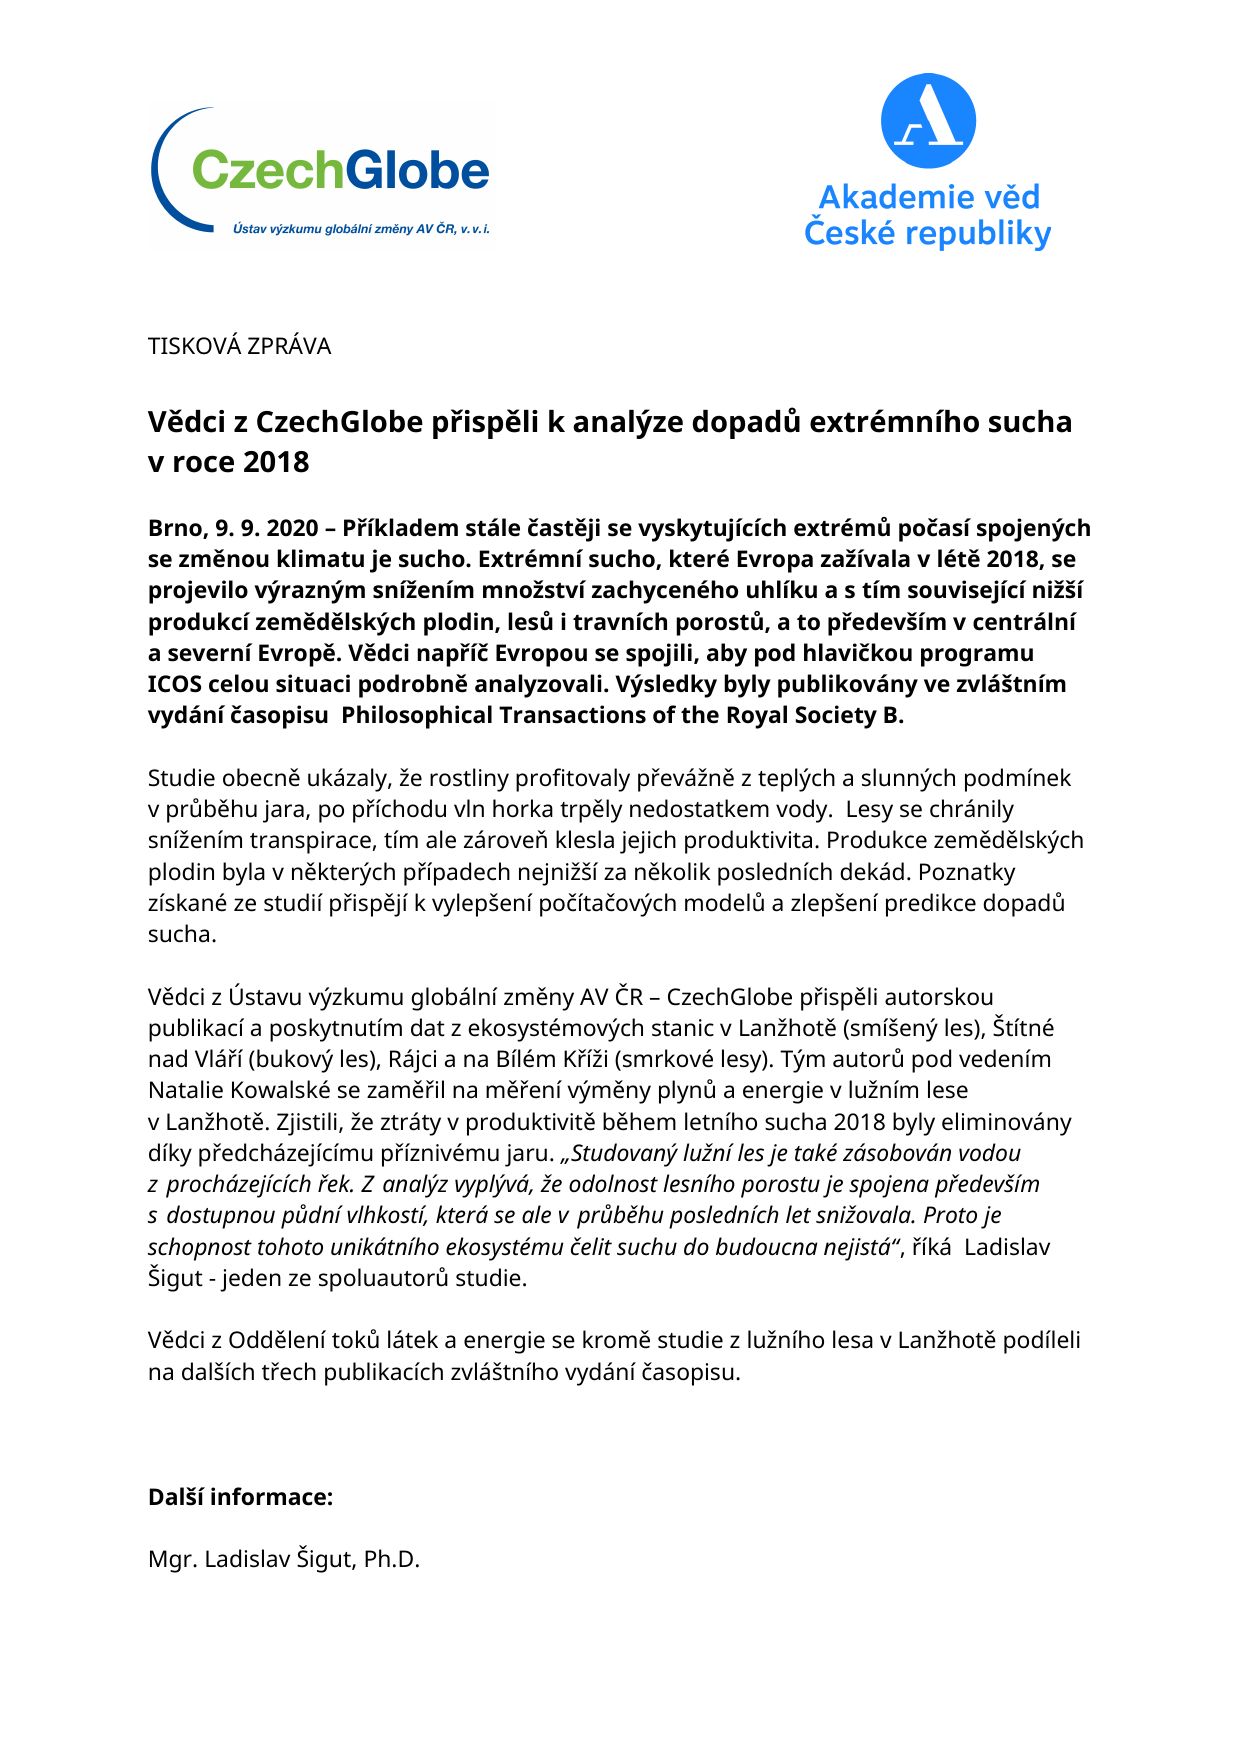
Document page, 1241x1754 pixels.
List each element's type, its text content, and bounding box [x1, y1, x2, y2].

text Brno, 9. 9. 2020 – Příkladem stále častěji se vyskytujících extrémů počasí spojených se změnou klimatu je sucho. Extrémní sucho, které Evropa zažívala v létě 2018, se projevilo výrazným snížením množství zachyceného uhlíku a s tím související nižší produkcí zemědělských plodin, lesů i travních porostů, a to především v centrální a severní Evropě. Vědci napříč Evropou se spojili, aby pod hlavičkou programu ICOS celou situaci podrobně analyzovali. Výsledky byly publikovány ve zvláštním vydání časopisu Philosophical Transactions of the Royal Society B. [148, 512, 1093, 731]
text Vědci z Oddělení toků látek a energie se kromě studie z lužního lesa v Lanžhotě podíleli na dalších třech publikacích zvláštního vydání časopisu. [148, 1324, 1093, 1387]
text TISKOVÁ ZPRÁVA [148, 330, 1093, 361]
text Další informace: [148, 1481, 1093, 1512]
picture [805, 73, 1052, 251]
text Mgr. Ladislav Šigut, Ph.D. [148, 1543, 1093, 1574]
text Studie obecně ukázaly, že rostliny profitovaly převážně z teplých a slunných podmínek v průběhu jara, po příchodu vln horka trpěly nedostatkem vody. Lesy se chránily snížením transpirace, tím ale zároveň klesla jejich produktivita. Produkce zemědělských plodin byla v některých případech nejnižší za několik posledních dekád. Poznatky získané ze studií přispějí k vylepšení počítačových modelů a zlepšení predikce dopadů sucha. [148, 762, 1093, 949]
picture [147, 100, 495, 251]
text Vědci z Ústavu výzkumu globální změny AV ČR – CzechGlobe přispěli autorskou publikací a poskytnutím dat z ekosystémových stanic v Lanžhotě (smíšený les), Štítné nad Vláří (bukový les), Rájci a na Bílém Kříži (smrkové lesy). Tým autorů pod vedením Natalie Kowalské se zaměřil na měření výměny plynů a energie v lužním lese v Lanžhotě. Zjistili, že ztráty v produktivitě během letního sucha 2018 byly eliminovány díky předcházejícímu příznivému jaru. „Studovaný lužní les je také zásobován vodou z procházejících řek. Z analýz vyplývá, že odolnost lesního porostu je spojena především s dostupnou půdní vlhkostí, která se ale v průběhu posledních let snižovala. Proto je schopnost tohoto unikátního ekosystému čelit suchu do budoucna nejistá“, říká Ladislav Šigut - jeden ze spoluautorů studie. [148, 981, 1093, 1293]
text Vědci z CzechGlobe přispěli k analýze dopadů extrémního sucha v roce 2018 [148, 401, 1093, 481]
